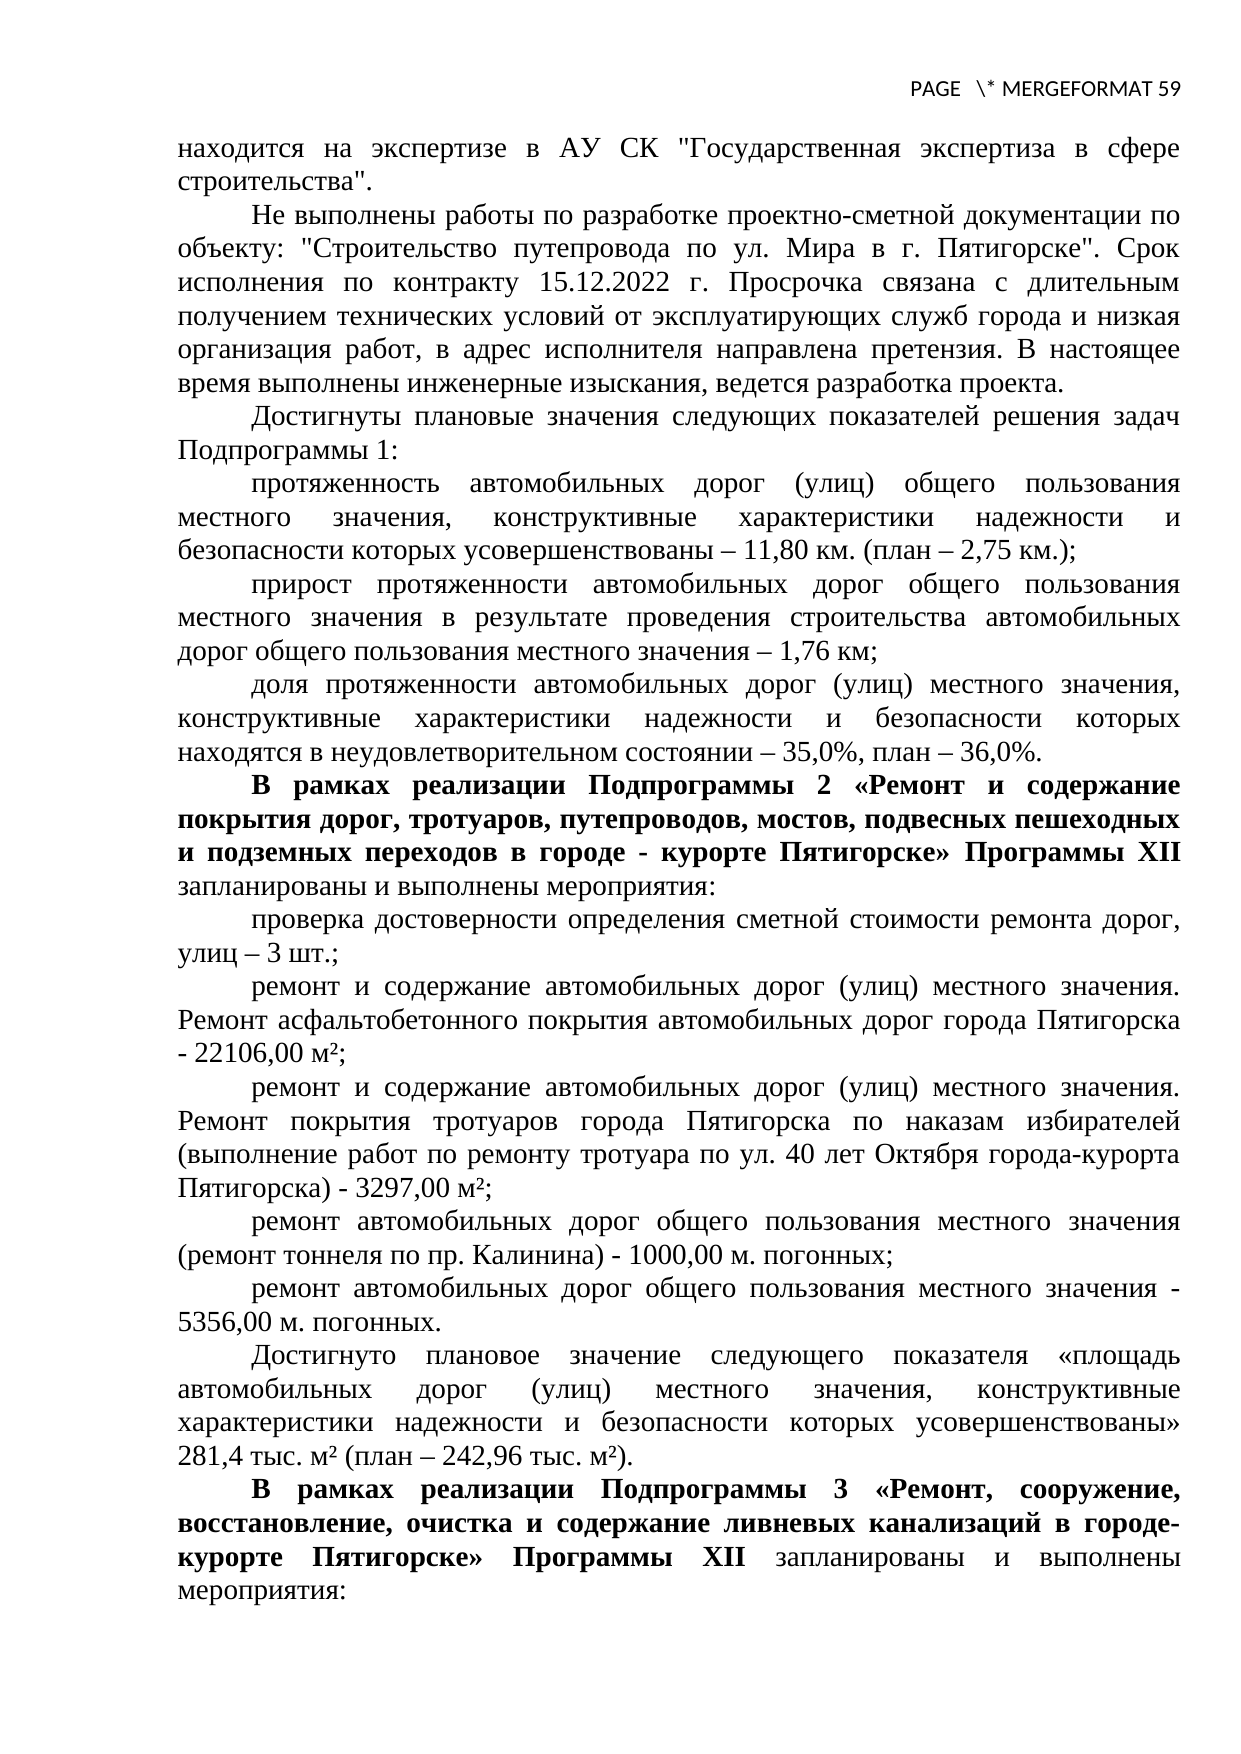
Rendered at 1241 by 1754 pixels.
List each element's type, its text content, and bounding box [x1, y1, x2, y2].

text доля протяженности автомобильных дорог (улиц) местного значения, конструктивные характеристики надежности и безопасности которых находятся в неудовлетворительном состоянии – 35,0%, план – 36,0%. [177, 667, 1181, 767]
text протяженность автомобильных дорог (улиц) общего пользования местного значения, конструктивные характеристики надежности и безопасности которых усовершенствованы – 11,80 км. (план – 2,75 км.); [177, 465, 1181, 566]
text прирост протяженности автомобильных дорог общего пользования местного значения в результате проведения строительства автомобильных дорог общего пользования местного значения – 1,76 км; [177, 566, 1181, 667]
list Достигнуты плановые значения следующих показателей решения задач Подпрограммы 1: [177, 398, 1181, 465]
text ремонт и содержание автомобильных дорог (улиц) местного значения. Ремонт покрытия тротуаров города Пятигорска по наказам избирателей (выполнение работ по ремонту тротуара по ул. 40 лет Октября города-курорта Пятигорска) - 3297,00 м²; [177, 1069, 1181, 1203]
text Достигнуто плановое значение следующего показателя «площадь автомобильных дорог (улиц) местного значения, конструктивные характеристики надежности и безопасности которых усовершенствованы» 281,4 тыс. м² (план – 242,96 тыс. м²). [177, 1337, 1181, 1472]
text ремонт автомобильных дорог общего пользования местного значения - 5356,00 м. погонных. [177, 1270, 1181, 1337]
text ремонт автомобильных дорог общего пользования местного значения (ремонт тоннеля по пр. Калинина) - 1000,00 м. погонных; [177, 1203, 1181, 1270]
text В рамках реализации Подпрограммы 2 «Ремонт и содержание покрытия дорог, тротуаров, путепроводов, мостов, подвесных пешеходных и подземных переходов в городе - курорте Пятигорске» Программы XII запланированы и выполнены мероприятия: [177, 767, 1181, 901]
text проверка достоверности определения сметной стоимости ремонта дорог, улиц – 3 шт.; [177, 901, 1181, 968]
text ремонт и содержание автомобильных дорог (улиц) местного значения. Ремонт асфальтобетонного покрытия автомобильных дорог города Пятигорска - 22106,00 м²; [177, 968, 1181, 1069]
text Не выполнены работы по разработке проектно-сметной документации по объекту: "Строительство путепровода по ул. Мира в г. Пятигорске". Срок исполнения по контракту 15.12.2022 г. Просрочка связана с длительным получением технических условий от эксплуатирующих служб города и низкая организация работ, в адрес исполнителя направлена претензия. В настоящее время выполнены инженерные изыскания, ведется разработка проекта. [177, 197, 1181, 398]
text В рамках реализации Подпрограммы 3 «Ремонт, сооружение, восстановление, очистка и содержание ливневых канализаций в городе-курорте Пятигорске» Программы XII запланированы и выполнены мероприятия: [177, 1472, 1181, 1606]
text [177, 130, 1181, 197]
